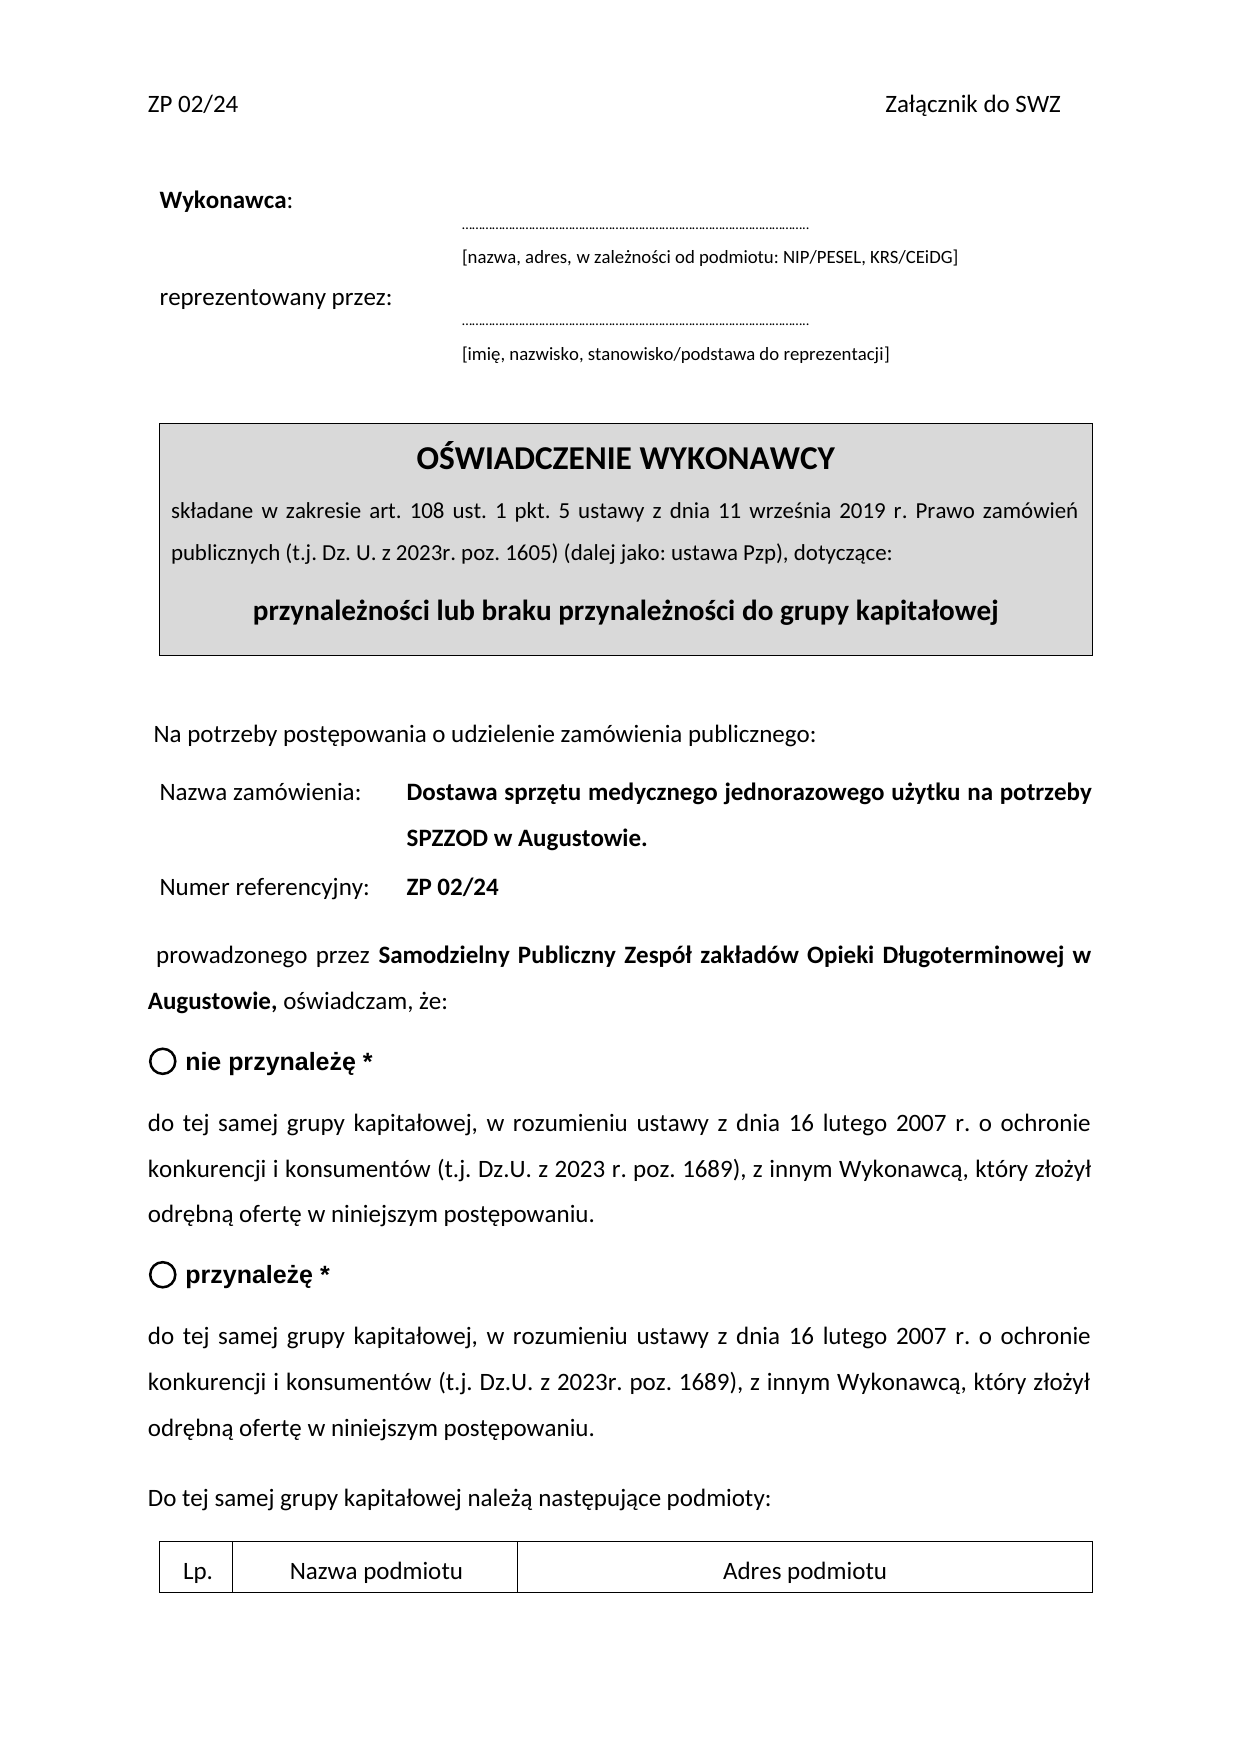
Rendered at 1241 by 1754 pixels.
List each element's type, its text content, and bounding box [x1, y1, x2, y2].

text Do tej samej grupy kapitałowej należą następujące podmioty: [148, 1483, 1092, 1513]
table_header Nazwa zamówienia: [159, 776, 395, 871]
table_header OŚWIADCZENIE WYKONAWCY składane w zakresie art. 108 ust. 1 pkt. 5 ustawy z dnia 11 września 2019 r. Prawo zamówień publicznych (t.j. Dz. U. z 2023r. poz. 1605) (dalej jako: ustawa Pzp), dotyczące: przynależności lub braku przynależności do grupy kapitałowej [160, 424, 1092, 655]
table_header Dostawa sprzętu medycznego jednorazowego użytku na potrzeby SPZZOD w Augustowie. [395, 776, 1104, 871]
table_cell reprezentowany przez: [159, 281, 451, 377]
table_header ………………………………………………………………………………………….. [nazwa, adres, w zależności od podmiotu: NIP/PESEL, KRS/CEiDG] [451, 184, 1104, 281]
table_cell Numer referencyjny: [159, 871, 395, 914]
table_header Wykonawca: [159, 184, 451, 281]
text prowadzonego przez Samodzielny Publiczny Zespół zakładów Opieki Długoterminowej w Augustowie, oświadczam, że: [148, 939, 1092, 1016]
table_header Nazwa podmiotu [233, 1542, 517, 1592]
table_header Adres podmiotu [518, 1542, 1092, 1592]
table_cell ZP 02/24 [395, 871, 1104, 914]
text Na potrzeby postępowania o udzielenie zamówienia publicznego: [148, 718, 1092, 749]
text do tej samej grupy kapitałowej, w rozumieniu ustawy z dnia 16 lutego 2007 r. o ochronie konkurencji i konsumentów (t.j. Dz.U. z 2023r. poz. 1689), z innym Wykonawcą, który złożył odrębną ofertę w niniejszym postępowaniu. [148, 1293, 1092, 1442]
table_cell ………………………………………………………………………………………….. [imię, nazwisko, stanowisko/podstawa do reprezentacji] [451, 281, 1104, 377]
table_header Lp. [160, 1542, 232, 1592]
text do tej samej grupy kapitałowej, w rozumieniu ustawy z dnia 16 lutego 2007 r. o ochronie konkurencji i konsumentów (t.j. Dz.U. z 2023 r. poz. 1689), z innym Wykonawcą, który złożył odrębną ofertę w niniejszym postępowaniu. [148, 1079, 1092, 1229]
text ZP 02/24 Załącznik do SWZ [148, 89, 1092, 119]
